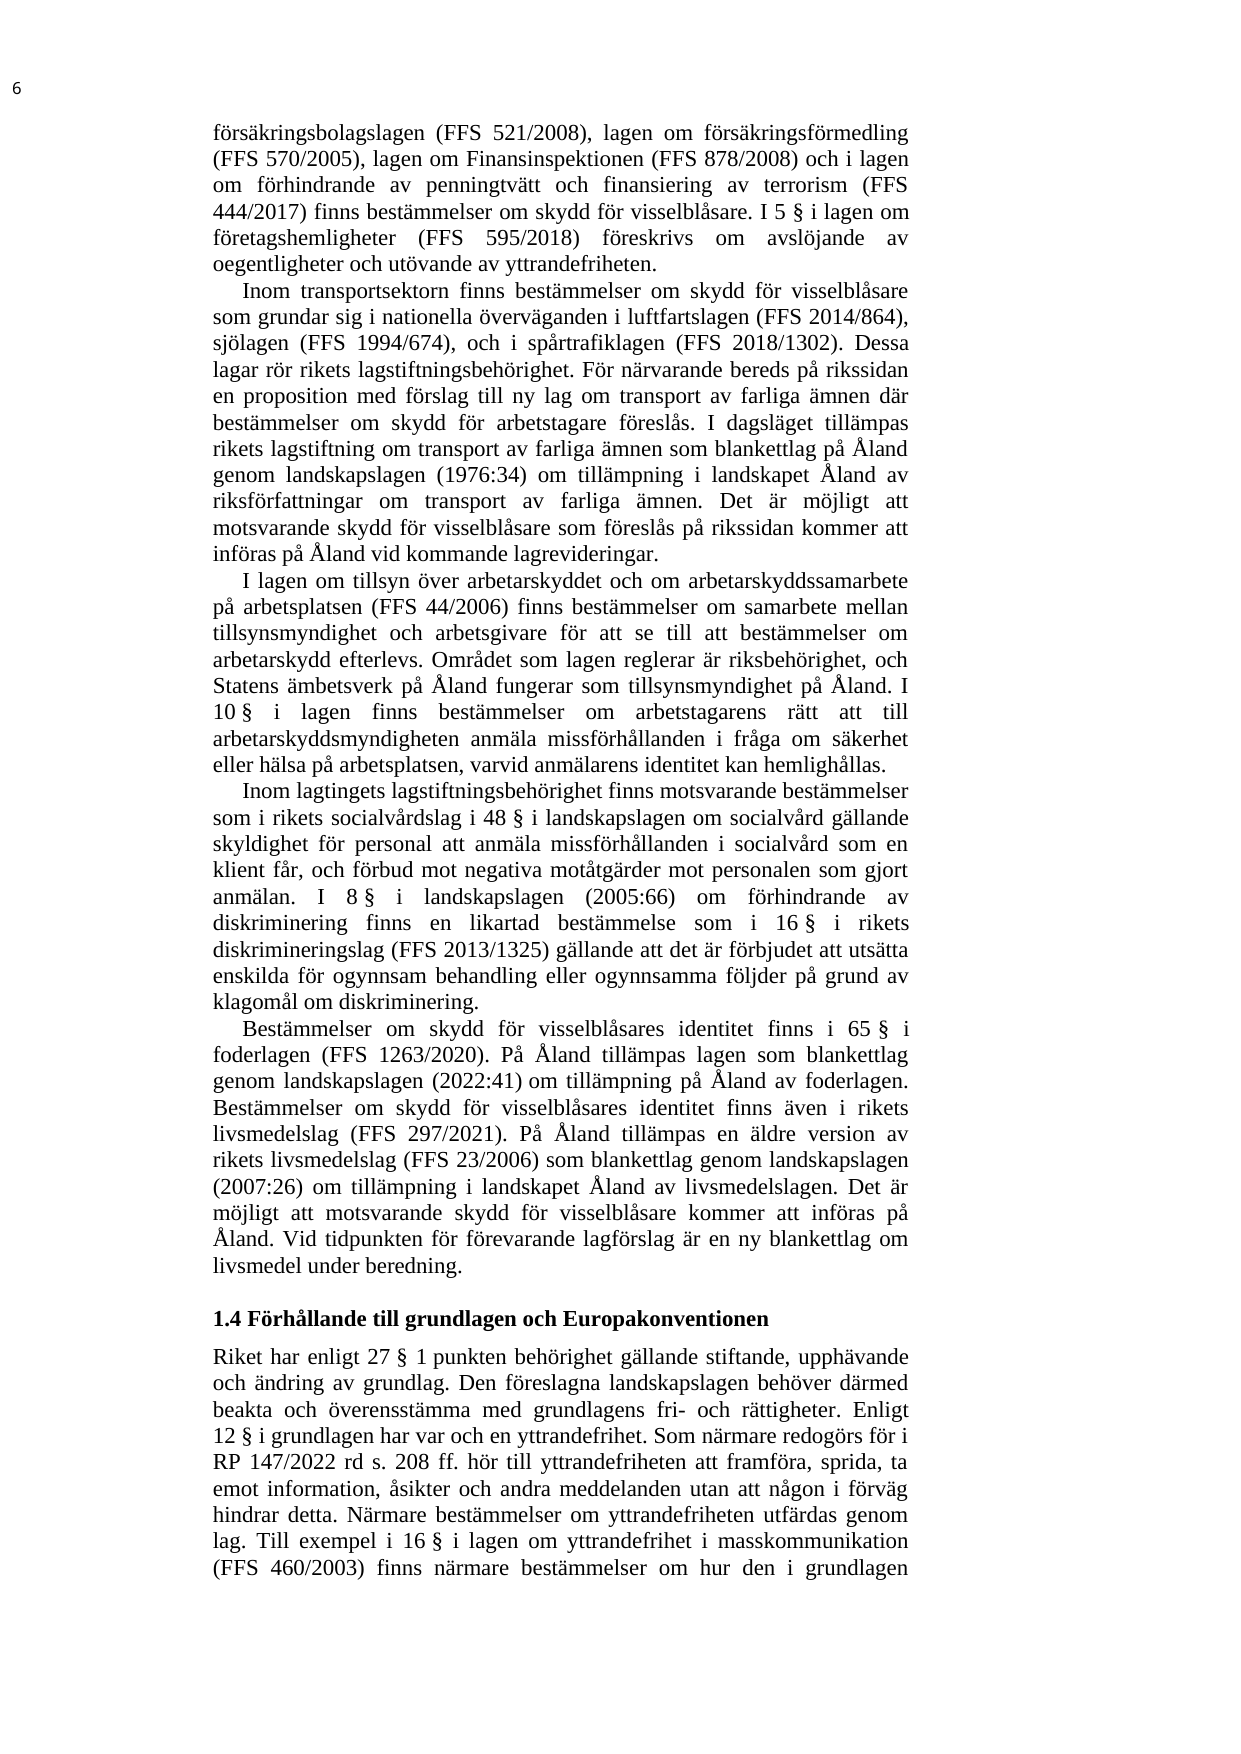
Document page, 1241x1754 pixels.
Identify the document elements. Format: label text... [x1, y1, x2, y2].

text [213, 119, 909, 277]
text Inom lagtingets lagstiftningsbehörighet finns motsvarande bestämmelser som i rikets socialvårdslag i 48 § i landskapslagen om socialvård gällande skyldighet för personal att anmäla missförhållanden i socialvård som en klient får, och förbud mot negativa motåtgärder mot personalen som gjort anmälan. I 8 § i landskapslagen (2005:66) om förhindrande av diskriminering finns en likartad bestämmelse som i 16 § i rikets diskrimineringslag (FFS 2013/1325) gällande att det är förbjudet att utsätta enskilda för ogynnsam behandling eller ogynnsamma följder på grund av klagomål om diskriminering. [213, 777, 909, 1015]
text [213, 1343, 909, 1580]
text I lagen om tillsyn över arbetarskyddet och om arbetarskyddssamarbete på arbetsplatsen (FFS 44/2006) finns bestämmelser om samarbete mellan tillsynsmyndighet och arbetsgivare för att se till att bestämmelser om arbetarskydd efterlevs. Området som lagen reglerar är riksbehörighet, och Statens ämbetsverk på Åland fungerar som tillsynsmyndighet på Åland. I 10 § i lagen finns bestämmelser om arbetstagarens rätt att till arbetarskyddsmyndigheten anmäla missförhållanden i fråga om säkerhet eller hälsa på arbetsplatsen, varvid anmälarens identitet kan hemlighållas. [213, 567, 909, 777]
text Inom transportsektorn finns bestämmelser om skydd för visselblåsare som grundar sig i nationella överväganden i luftfartslagen (FFS 2014/864), sjölagen (FFS 1994/674), och i spårtrafiklagen (FFS 2018/1302). Dessa lagar rör rikets lagstiftningsbehörighet. För närvarande bereds på rikssidan en proposition med förslag till ny lag om transport av farliga ämnen där bestämmelser om skydd för arbetstagare föreslås. I dagsläget tillämpas rikets lagstiftning om transport av farliga ämnen som blankettlag på Åland genom landskapslagen (1976:34) om tillämpning i landskapet Åland av riksförfattningar om transport av farliga ämnen. Det är möjligt att motsvarande skydd för visselblåsare som föreslås på rikssidan kommer att införas på Åland vid kommande lagrevideringar. [213, 277, 909, 567]
text 1.4 Förhållande till grundlagen och Europakonventionen [213, 1304, 909, 1331]
text Bestämmelser om skydd för visselblåsares identitet finns i 65 § i foderlagen (FFS 1263/2020). På Åland tillämpas lagen som blankettlag genom landskapslagen (2022:41) om tillämpning på Åland av foderlagen. Bestämmelser om skydd för visselblåsares identitet finns även i rikets livsmedelslag (FFS 297/2021). På Åland tillämpas en äldre version av rikets livsmedelslag (FFS 23/2006) som blankettlag genom landskapslagen (2007:26) om tillämpning i landskapet Åland av livsmedelslagen. Det är möjligt att motsvarande skydd för visselblåsare kommer att införas på Åland. Vid tidpunkten för förevarande lagförslag är en ny blankettlag om livsmedel under beredning. [213, 1015, 909, 1278]
